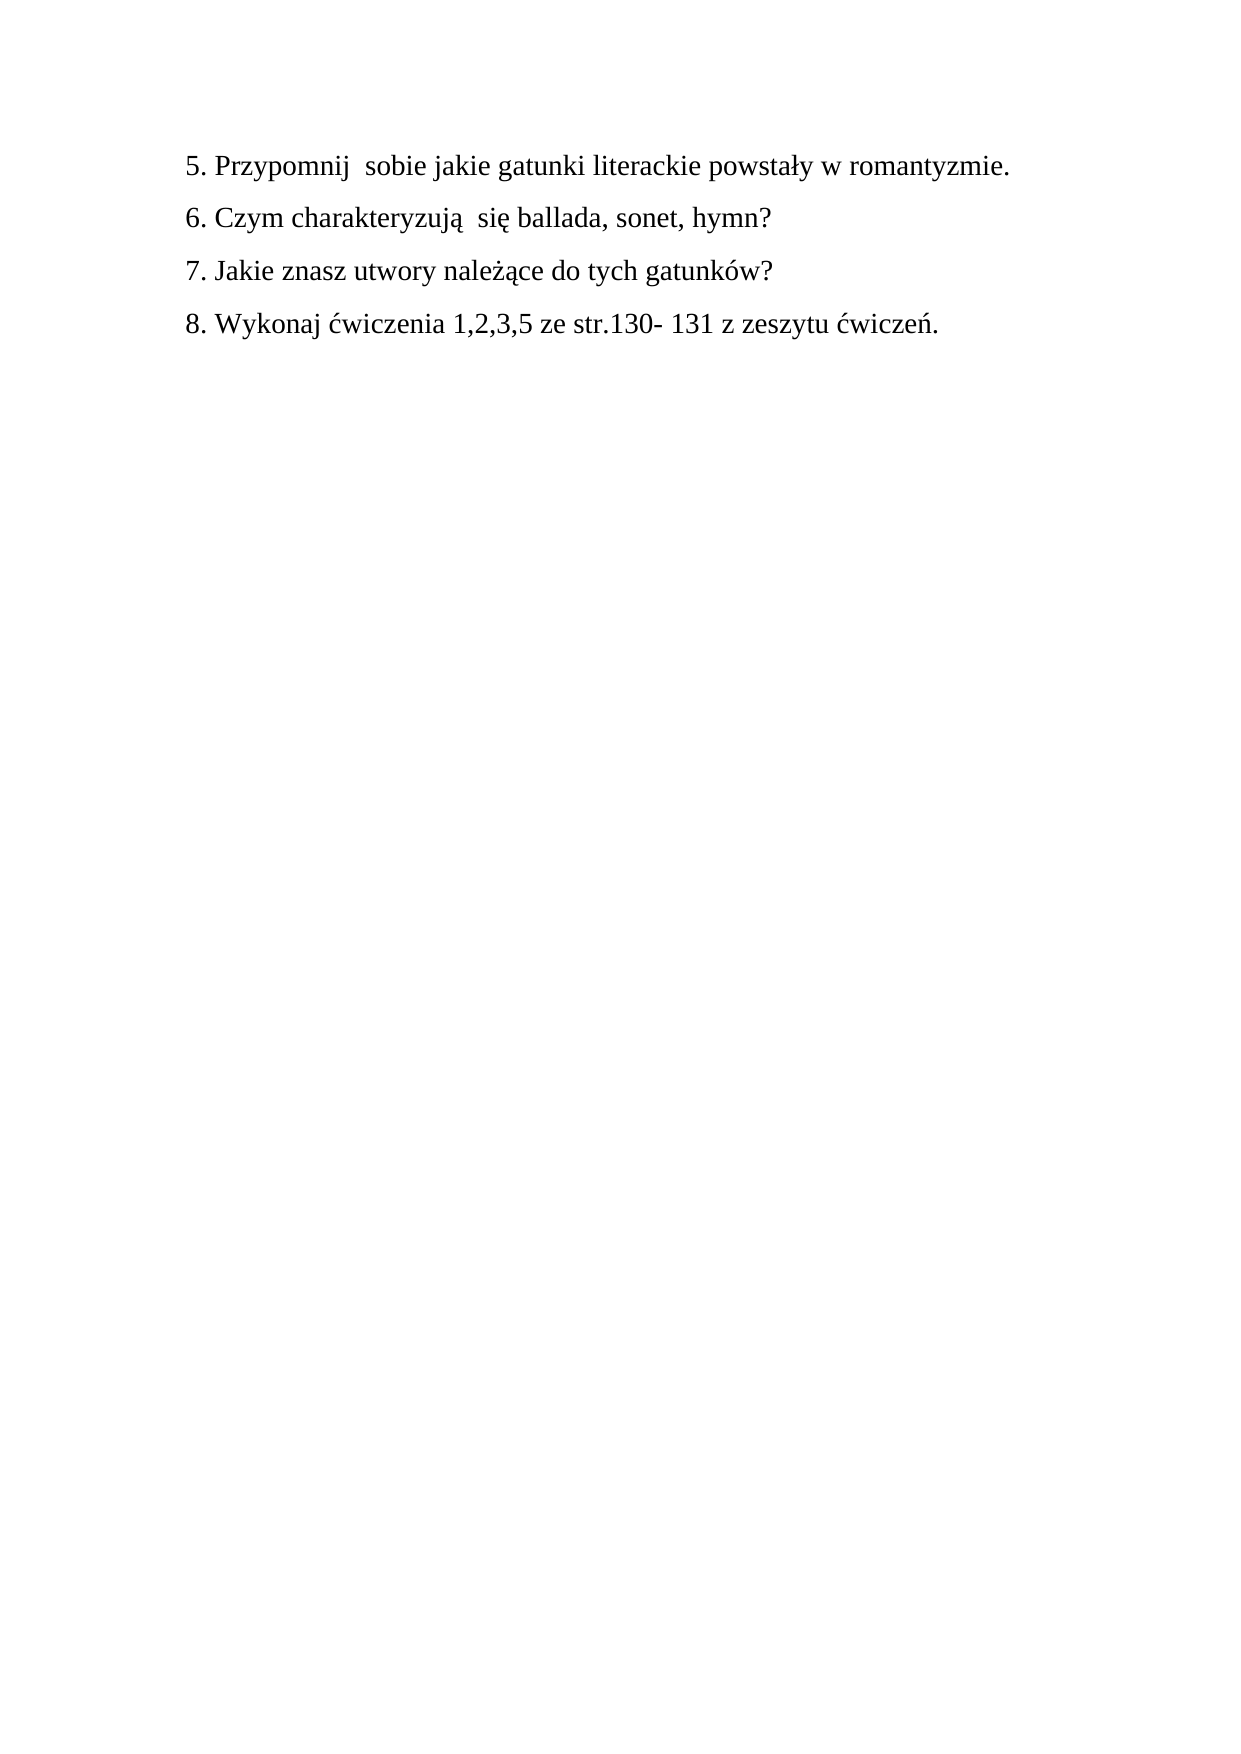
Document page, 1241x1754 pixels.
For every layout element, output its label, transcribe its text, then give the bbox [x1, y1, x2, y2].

text 8. Wykonaj ćwiczenia 1,2,3,5 ze str.130- 131 z zeszytu ćwiczeń. [185, 306, 1093, 339]
text 6. Czym charakteryzują się ballada, sonet, hymn? [185, 200, 1093, 234]
text 5. Przypomnij sobie jakie gatunki literackie powstały w romantyzmie. [185, 148, 1093, 181]
text 7. Jakie znasz utwory należące do tych gatunków? [185, 253, 1093, 287]
